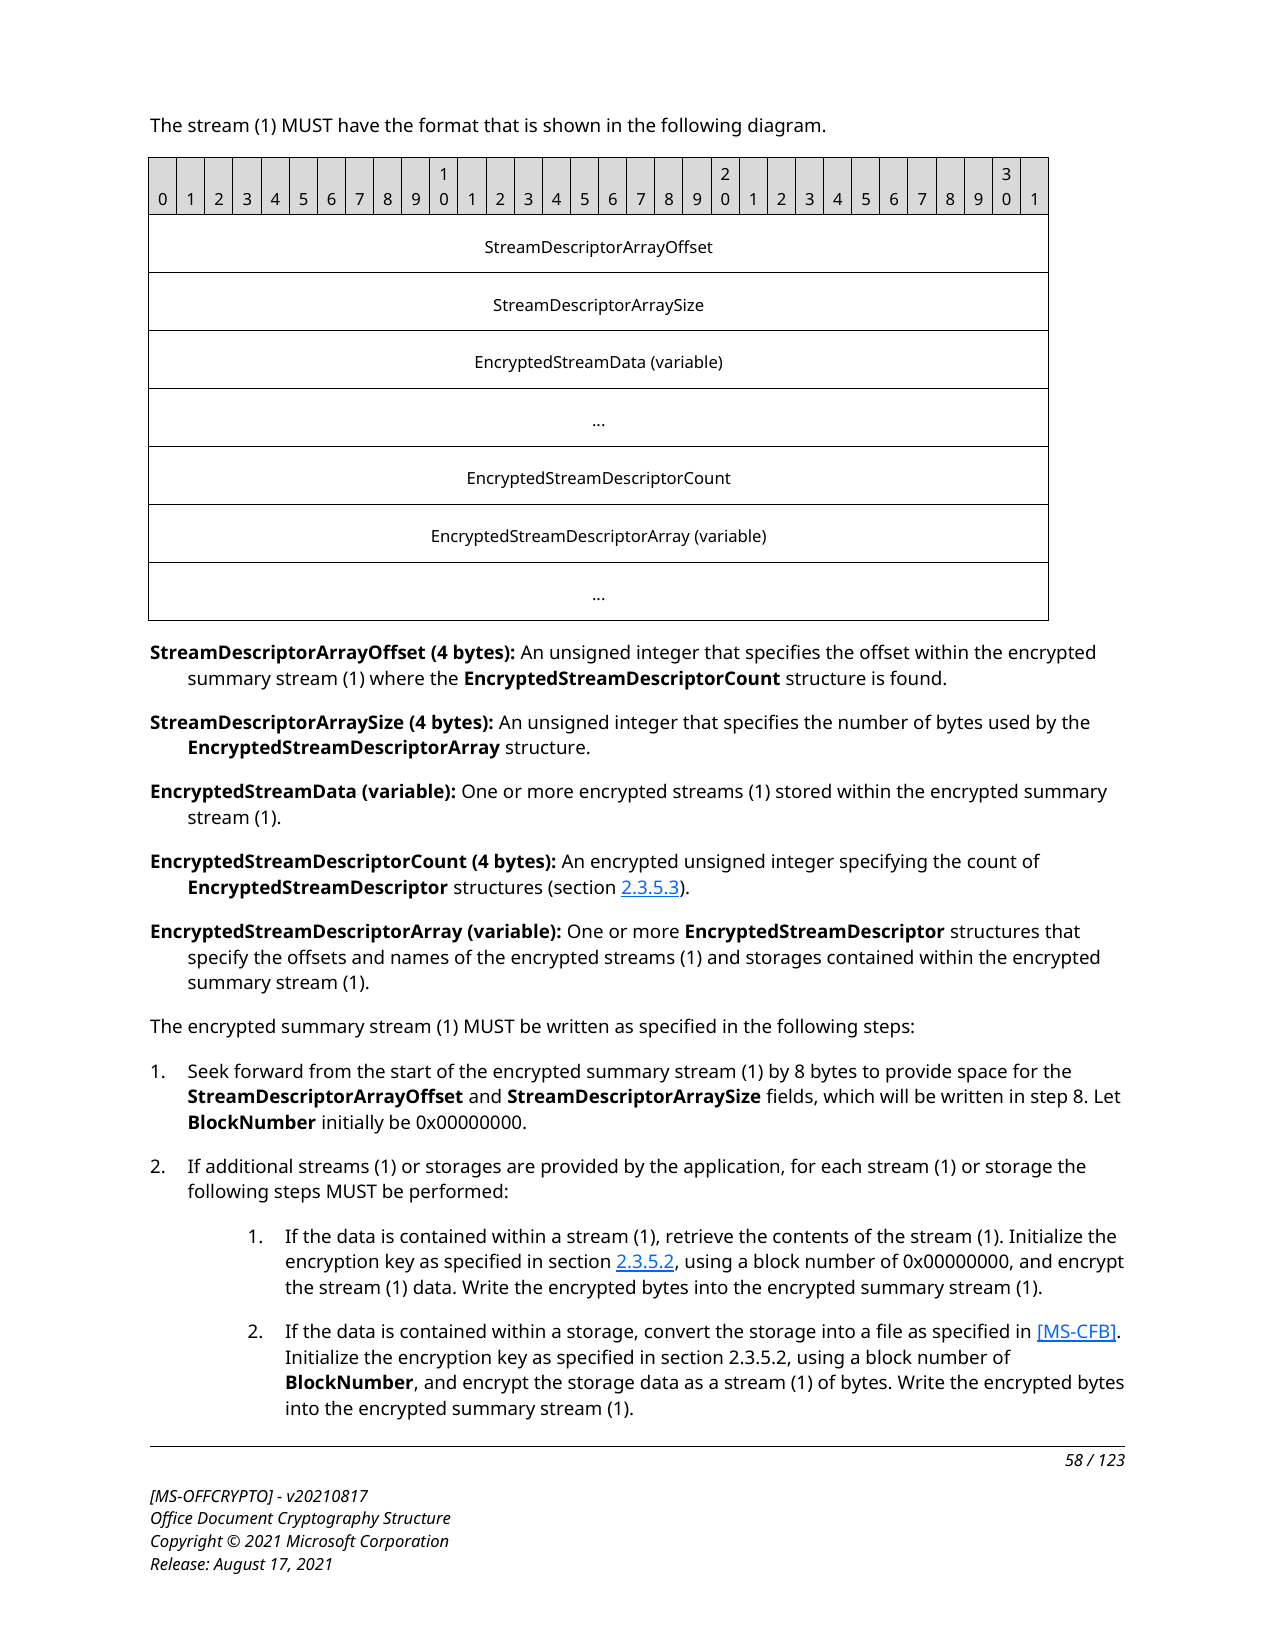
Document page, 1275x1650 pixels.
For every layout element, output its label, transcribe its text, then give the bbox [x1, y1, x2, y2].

text StreamDescriptorArrayOffset (4 bytes): An unsigned integer that specifies the offset within the encrypted summary stream (1) where the EncryptedStreamDescriptorCount structure is found. [150, 639, 1125, 690]
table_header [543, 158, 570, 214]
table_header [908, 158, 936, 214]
text StreamDescriptorArraySize (4 bytes): An unsigned integer that specifies the number of bytes used by the EncryptedStreamDescriptorArray structure. [150, 709, 1125, 760]
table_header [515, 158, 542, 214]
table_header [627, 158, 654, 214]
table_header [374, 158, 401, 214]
list If the data is contained within a storage, convert the storage into a file as specified in [MS-CFB]. Initialize the encryption key as specified in section 2.3.5.2, using a block number of BlockNumber, and encrypt the storage data as a stream (1) of bytes. Write the encrypted bytes into the encrypted summary stream (1). [247, 1318, 1125, 1421]
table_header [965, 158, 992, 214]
list Seek forward from the start of the encrypted summary stream (1) by 8 bytes to provide space for the StreamDescriptorArrayOffset and StreamDescriptorArraySize fields, which will be written in step 8. Let BlockNumber initially be 0x00000000. [150, 1058, 1125, 1134]
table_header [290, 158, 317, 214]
text The encrypted summary stream (1) MUST be written as specified in the following steps: [150, 1014, 1125, 1039]
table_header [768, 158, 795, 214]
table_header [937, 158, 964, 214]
text EncryptedStreamData (variable): One or more encrypted streams (1) stored within the encrypted summary stream (1). [150, 779, 1125, 830]
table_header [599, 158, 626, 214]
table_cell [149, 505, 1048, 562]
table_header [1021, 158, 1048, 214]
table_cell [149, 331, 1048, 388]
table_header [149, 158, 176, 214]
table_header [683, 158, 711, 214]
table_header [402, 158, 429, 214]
list If additional streams (1) or storages are provided by the application, for each stream (1) or storage the following steps MUST be performed: [150, 1153, 1125, 1204]
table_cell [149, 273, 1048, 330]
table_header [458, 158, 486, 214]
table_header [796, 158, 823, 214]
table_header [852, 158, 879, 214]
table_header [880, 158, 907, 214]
text EncryptedStreamDescriptorCount (4 bytes): An encrypted unsigned integer specifying the count of EncryptedStreamDescriptor structures (section 2.3.5.3). [150, 849, 1125, 900]
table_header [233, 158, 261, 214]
text The stream (1) MUST have the format that is shown in the following diagram. [150, 112, 1125, 138]
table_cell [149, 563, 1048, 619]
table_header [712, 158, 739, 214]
text EncryptedStreamDescriptorArray (variable): One or more EncryptedStreamDescriptor structures that specify the offsets and names of the encrypted streams (1) and storages contained within the encrypted summary stream (1). [150, 918, 1125, 995]
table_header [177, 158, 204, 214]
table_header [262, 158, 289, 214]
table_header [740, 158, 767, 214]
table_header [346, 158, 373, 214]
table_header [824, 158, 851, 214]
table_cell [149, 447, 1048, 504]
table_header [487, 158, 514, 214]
list If the data is contained within a stream (1), retrieve the contents of the stream (1). Initialize the encryption key as specified in section 2.3.5.2, using a block number of 0x00000000, and encrypt the stream (1) data. Write the encrypted bytes into the encrypted summary stream (1). [247, 1223, 1125, 1300]
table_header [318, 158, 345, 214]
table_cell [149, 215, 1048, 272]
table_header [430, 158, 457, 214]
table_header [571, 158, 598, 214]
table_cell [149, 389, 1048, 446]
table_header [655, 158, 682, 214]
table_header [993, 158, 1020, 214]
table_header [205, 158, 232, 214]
